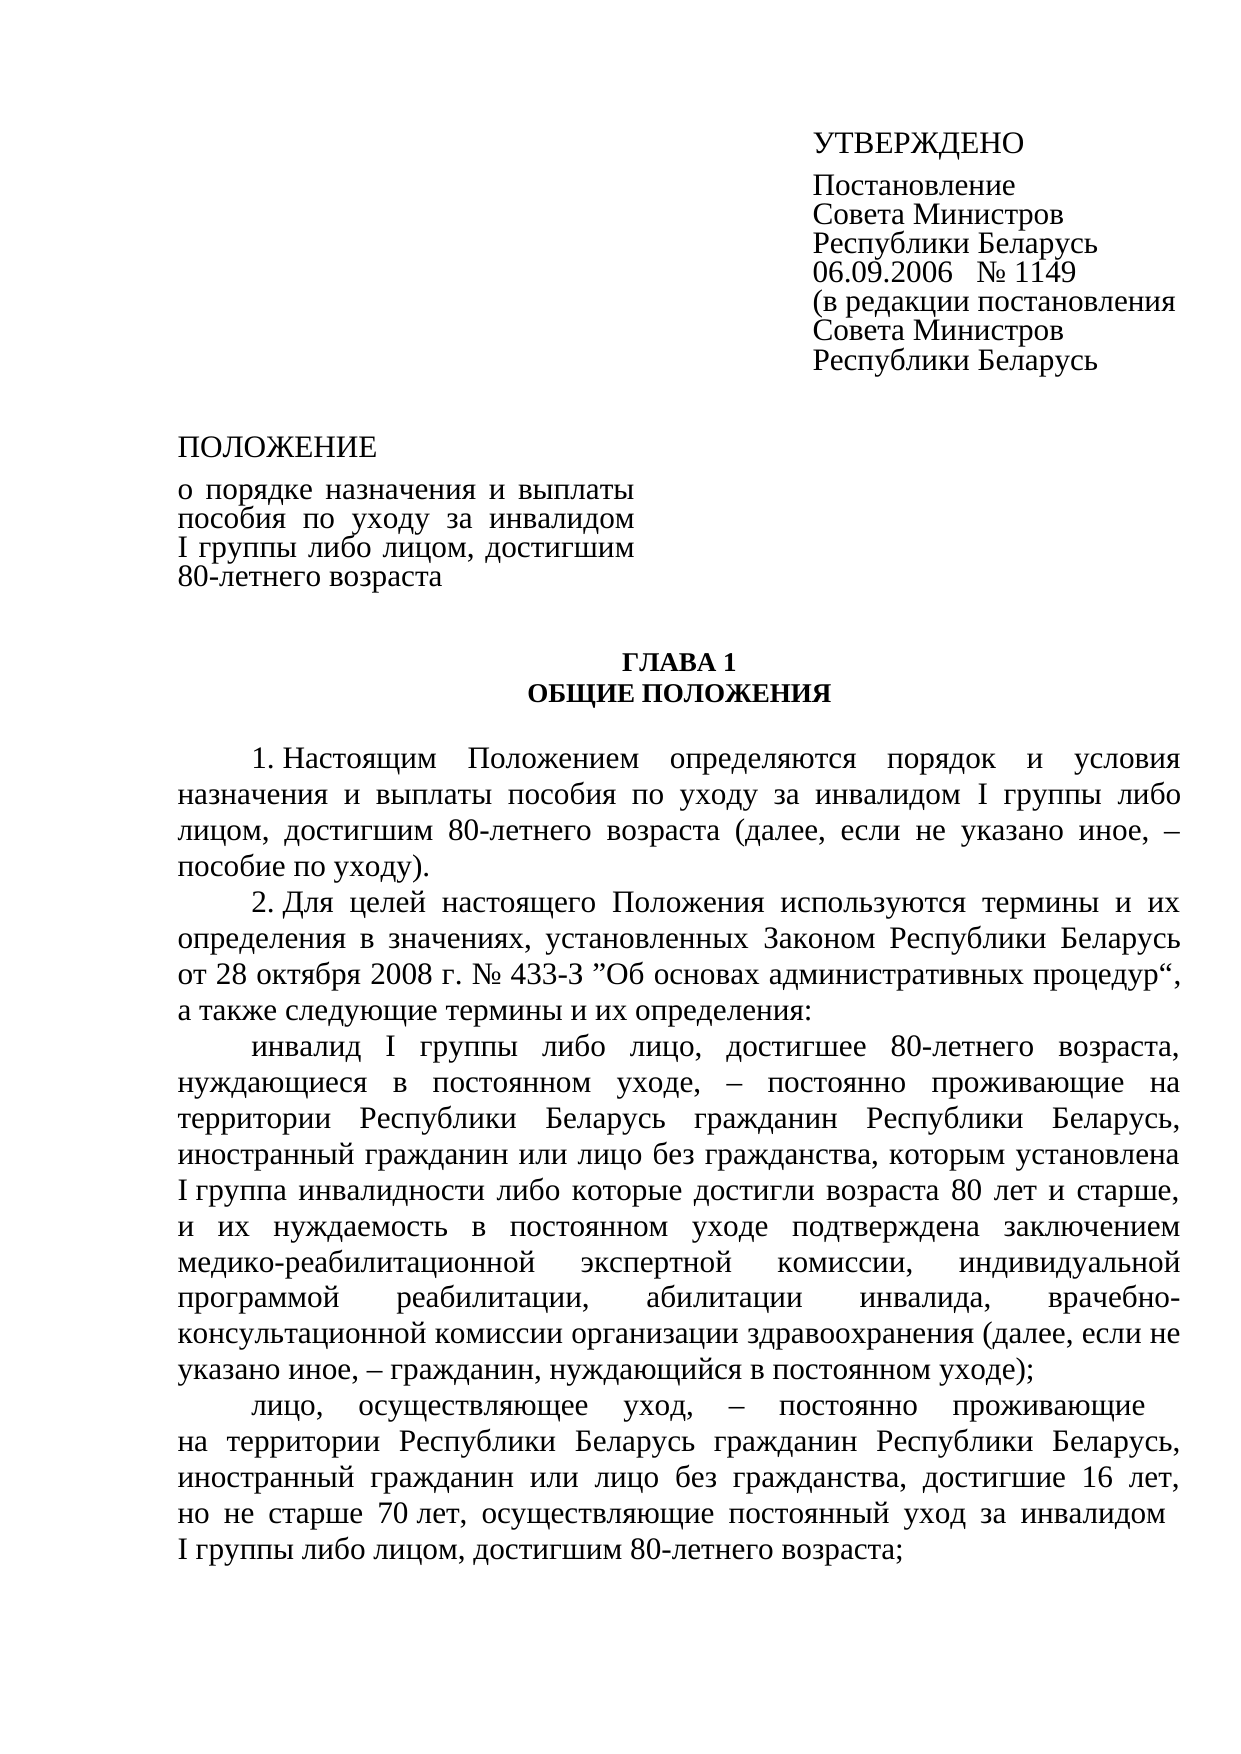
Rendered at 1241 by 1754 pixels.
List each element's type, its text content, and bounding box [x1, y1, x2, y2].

text Постановление [177, 172, 1181, 201]
text 1. Настоящим Положением определяются порядок и условия назначения и выплаты пособия по уходу за инвалидом I группы либо лицом, достигшим 80-летнего возраста (далее, если не указано иное, – пособие по уходу). [177, 740, 1181, 883]
text УТВЕРЖДЕНО [177, 130, 1181, 159]
text о порядке назначения и выплаты пособия по уходу за инвалидом I группы либо лицом, достигшим 80-летнего возраста [177, 476, 635, 592]
text 2. Для целей настоящего Положения используются термины и их определения в значениях, установленных Законом Республики Беларусь от 28 октября 2008 г. № 433-З ”Об основах административных процедур“, а также следующие термины и их определения: [177, 883, 1181, 1027]
text инвалид I группы либо лицо, достигшее 80-летнего возраста, нуждающиеся в постоянном уходе, – постоянно проживающие на территории Республики Беларусь гражданин Республики Беларусь, иностранный гражданин или лицо без гражданства, которым установлена I группа инвалидности либо которые достигли возраста 80 лет и старше, и их нуждаемость в постоянном уходе подтверждена заключением медико-реабилитационной экспертной комиссии, индивидуальной программой реабилитации, абилитации инвалида, врачебно-консультационной комиссии организации здравоохранения (далее, если не указано иное, – гражданин, нуждающийся в постоянном уходе); [177, 1027, 1181, 1387]
text Совета Министров [177, 201, 1181, 230]
text Республики Беларусь [177, 230, 1181, 259]
text (в редакции постановления [177, 288, 1181, 317]
text 06.09.2006 № 1149 [177, 259, 1181, 288]
text Совета Министров [177, 317, 1181, 347]
text лицо, осуществляющее уход, – постоянно проживающие на территории Республики Беларусь гражданин Республики Беларусь, иностранный гражданин или лицо без гражданства, достигшие 16 лет, но не старше 70 лет, осуществляющие постоянный уход за инвалидом I группы либо лицом, достигшим 80-летнего возраста; [177, 1387, 1181, 1566]
text ГЛАВА 1 [177, 646, 1181, 677]
text Республики Беларусь [177, 347, 1181, 376]
text ОБЩИЕ ПОЛОЖЕНИЯ [177, 677, 1181, 708]
text ПОЛОЖЕНИЕ [177, 434, 709, 463]
